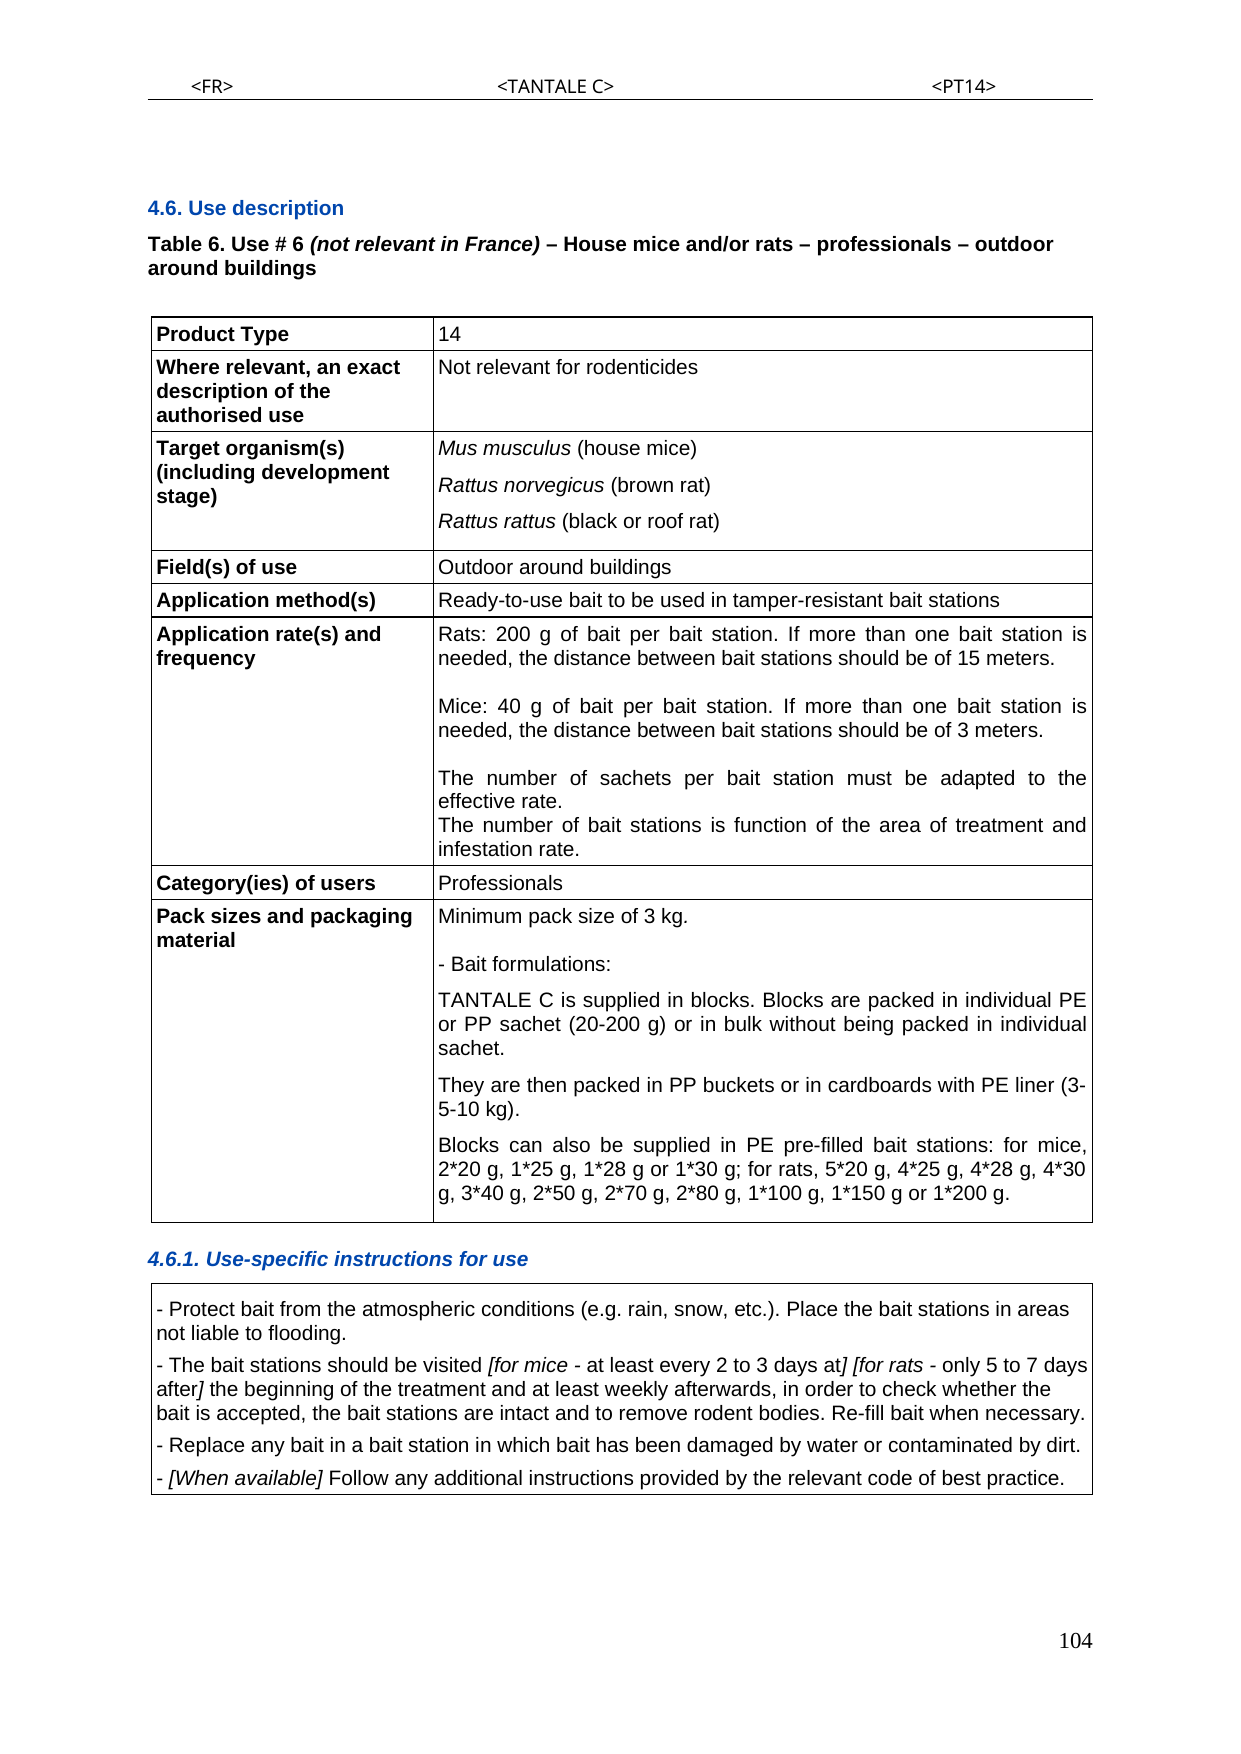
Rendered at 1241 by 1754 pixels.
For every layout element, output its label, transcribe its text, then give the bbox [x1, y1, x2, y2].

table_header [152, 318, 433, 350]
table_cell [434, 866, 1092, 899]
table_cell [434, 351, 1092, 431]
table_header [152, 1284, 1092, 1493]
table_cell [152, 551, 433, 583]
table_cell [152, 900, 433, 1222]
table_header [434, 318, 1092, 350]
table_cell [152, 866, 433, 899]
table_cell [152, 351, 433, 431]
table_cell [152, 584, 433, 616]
text 4.6. Use description [148, 196, 1093, 219]
text 4.6.1. Use-specific instructions for use [148, 1247, 1093, 1271]
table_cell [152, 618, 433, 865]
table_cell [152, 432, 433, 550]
text Table 6. Use # 6 (not relevant in France) – House mice and/or rats – professionals – outdoor around buildings [148, 232, 1093, 280]
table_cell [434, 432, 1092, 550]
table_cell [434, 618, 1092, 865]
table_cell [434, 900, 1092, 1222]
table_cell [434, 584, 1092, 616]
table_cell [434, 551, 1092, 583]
